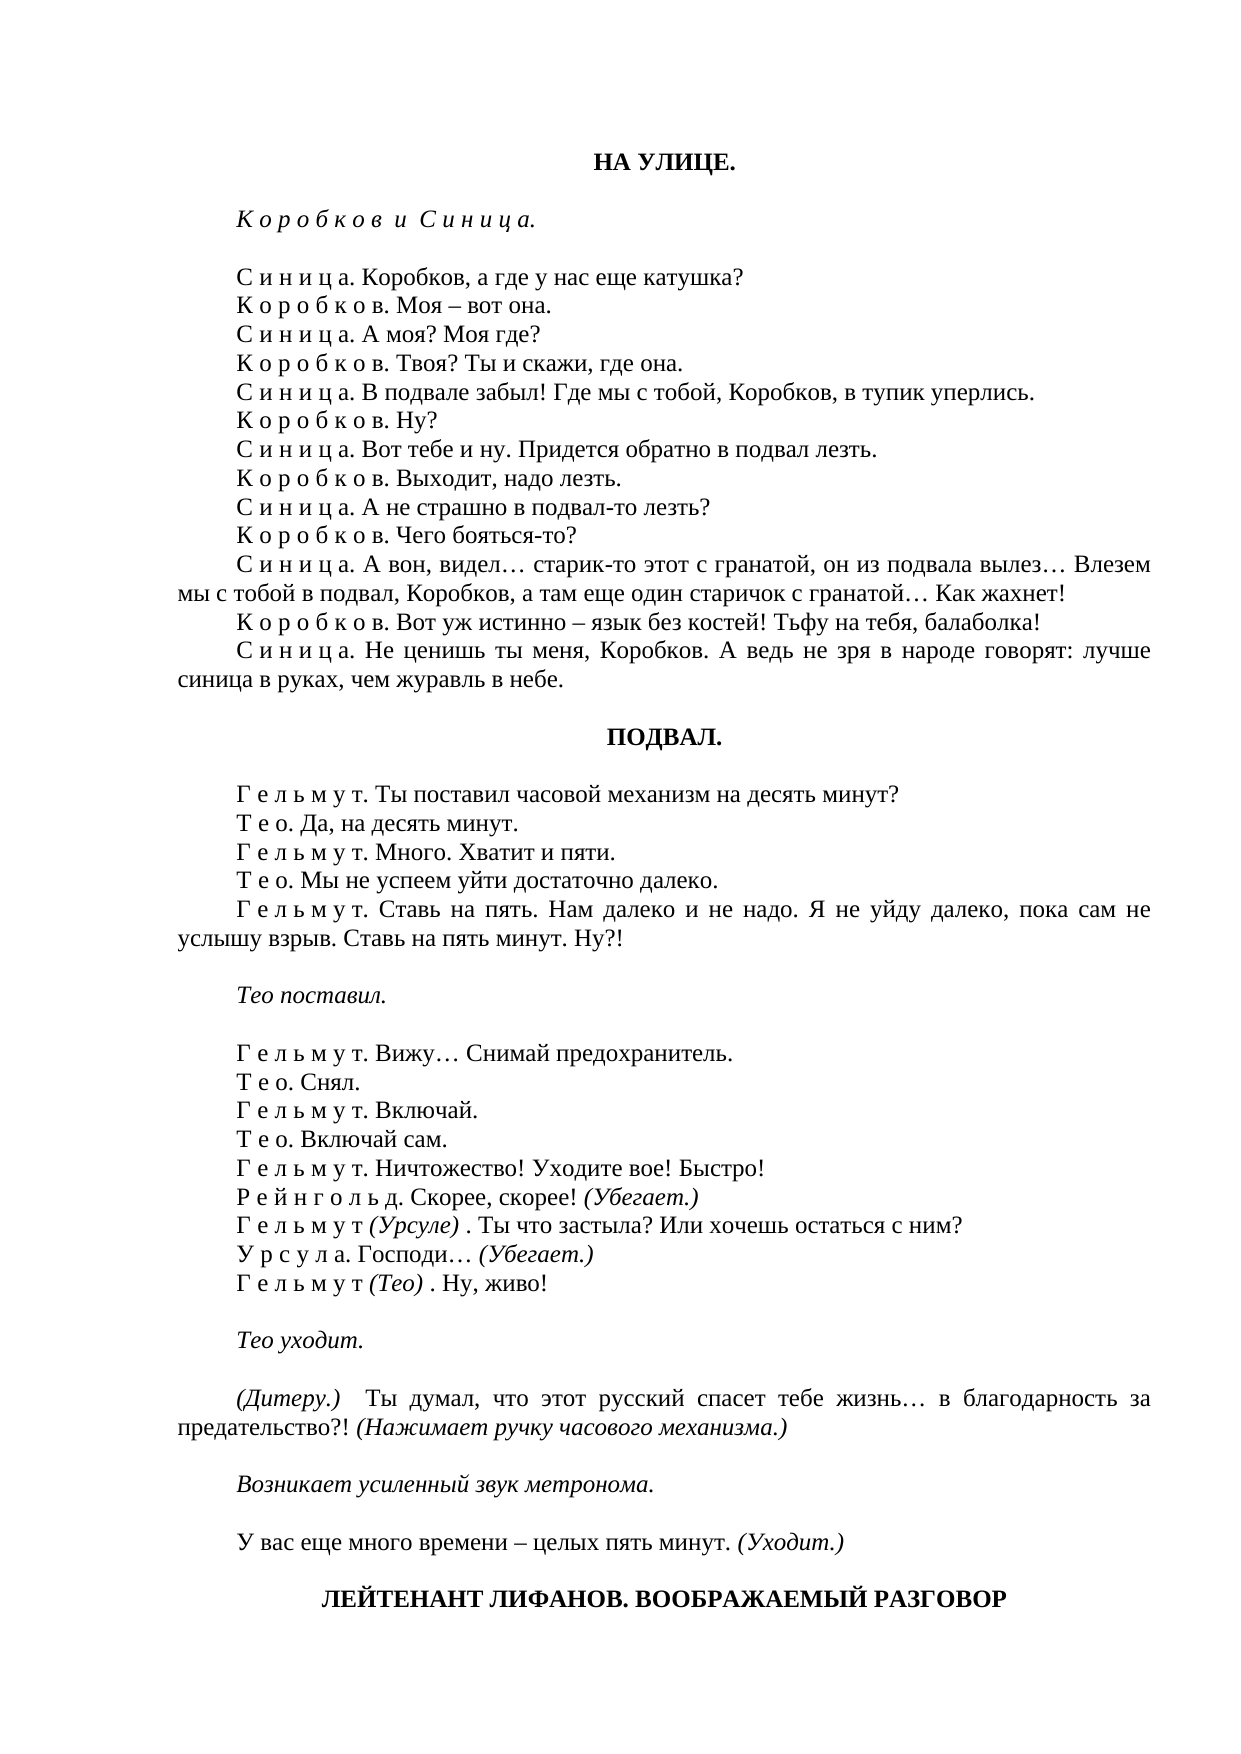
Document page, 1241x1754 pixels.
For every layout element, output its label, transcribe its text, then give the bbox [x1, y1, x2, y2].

text Г е л ь м у т. Ставь на пять. Нам далеко и не надо. Я не уйду далеко, пока сам не услышу взрыв. Ставь на пять минут. Ну?! [177, 894, 1152, 952]
text К о р о б к о в. Вот уж истинно – язык без костей! Тьфу на тебя, балаболка! [177, 607, 1152, 636]
text К о р о б к о в. Ну? [177, 406, 1152, 434]
text Т е о. Включай сам. [177, 1124, 1152, 1153]
text (Дитеру.) Ты думал, что этот русский спасет тебе жизнь… в благодарность за предательство?! (Нажимает ручку часового механизма.) [177, 1383, 1152, 1441]
text Г е л ь м у т. Ничтожество! Уходите вое! Быстро! [177, 1153, 1152, 1182]
text С и н и ц а. Вот тебе и ну. Придется обратно в подвал лезть. [177, 434, 1152, 463]
text Тео уходит. [177, 1326, 1152, 1354]
text К о р о б к о в и С и н и ц а. [177, 204, 1152, 233]
text У вас еще много времени – целых пять минут. (Уходит.) [177, 1527, 1152, 1556]
text У р с у л а. Господи… (Убегает.) [177, 1239, 1152, 1268]
text К о р о б к о в. Моя – вот она. [177, 291, 1152, 319]
text К о р о б к о в. Выходит, надо лезть. [177, 463, 1152, 492]
text Г е л ь м у т. Много. Хватит и пяти. [177, 837, 1152, 866]
text С и н и ц а. А вон, видел… старик-то этот с гранатой, он из подвала вылез… Влезем мы с тобой в подвал, Коробков, а там еще один старичок с гранатой… Как жахнет! [177, 549, 1152, 607]
text К о р о б к о в. Чего бояться-то? [177, 521, 1152, 549]
text С и н и ц а. Не ценишь ты меня, Коробков. А ведь не зря в народе говорят: лучше синица в руках, чем журавль в небе. [177, 636, 1152, 693]
text С и н и ц а. А моя? Моя где? [177, 319, 1152, 348]
text Г е л ь м у т. Ты поставил часовой механизм на десять минут? [177, 779, 1152, 808]
text Г е л ь м у т (Тео) . Ну, живо! [177, 1268, 1152, 1297]
text Г е л ь м у т (Урсуле) . Ты что застыла? Или хочешь остаться с ним? [177, 1211, 1152, 1239]
text Т е о. Снял. [177, 1067, 1152, 1096]
text Т е о. Да, на десять минут. [177, 808, 1152, 837]
text С и н и ц а. А не страшно в подвал-то лезть? [177, 492, 1152, 521]
subtitle ЛЕЙТЕНАНТ ЛИФАНОВ. ВООБРАЖАЕМЫЙ РАЗГОВОР [177, 1584, 1152, 1613]
text Р е й н г о л ь д. Скорее, скорее! (Убегает.) [177, 1182, 1152, 1211]
subtitle НА УЛИЦЕ. [177, 147, 1152, 176]
text С и н и ц а. Коробков, а где у нас еще катушка? [177, 262, 1152, 291]
text Г е л ь м у т. Вижу… Снимай предохранитель. [177, 1038, 1152, 1067]
text Т е о. Мы не успеем уйти достаточно далеко. [177, 866, 1152, 894]
text Г е л ь м у т. Включай. [177, 1096, 1152, 1124]
text С и н и ц а. В подвале забыл! Где мы с тобой, Коробков, в тупик уперлись. [177, 377, 1152, 406]
text Возникает усиленный звук метронома. [177, 1469, 1152, 1498]
subtitle ПОДВАЛ. [177, 722, 1152, 751]
text Тео поставил. [177, 981, 1152, 1009]
text К о р о б к о в. Твоя? Ты и скажи, где она. [177, 348, 1152, 377]
